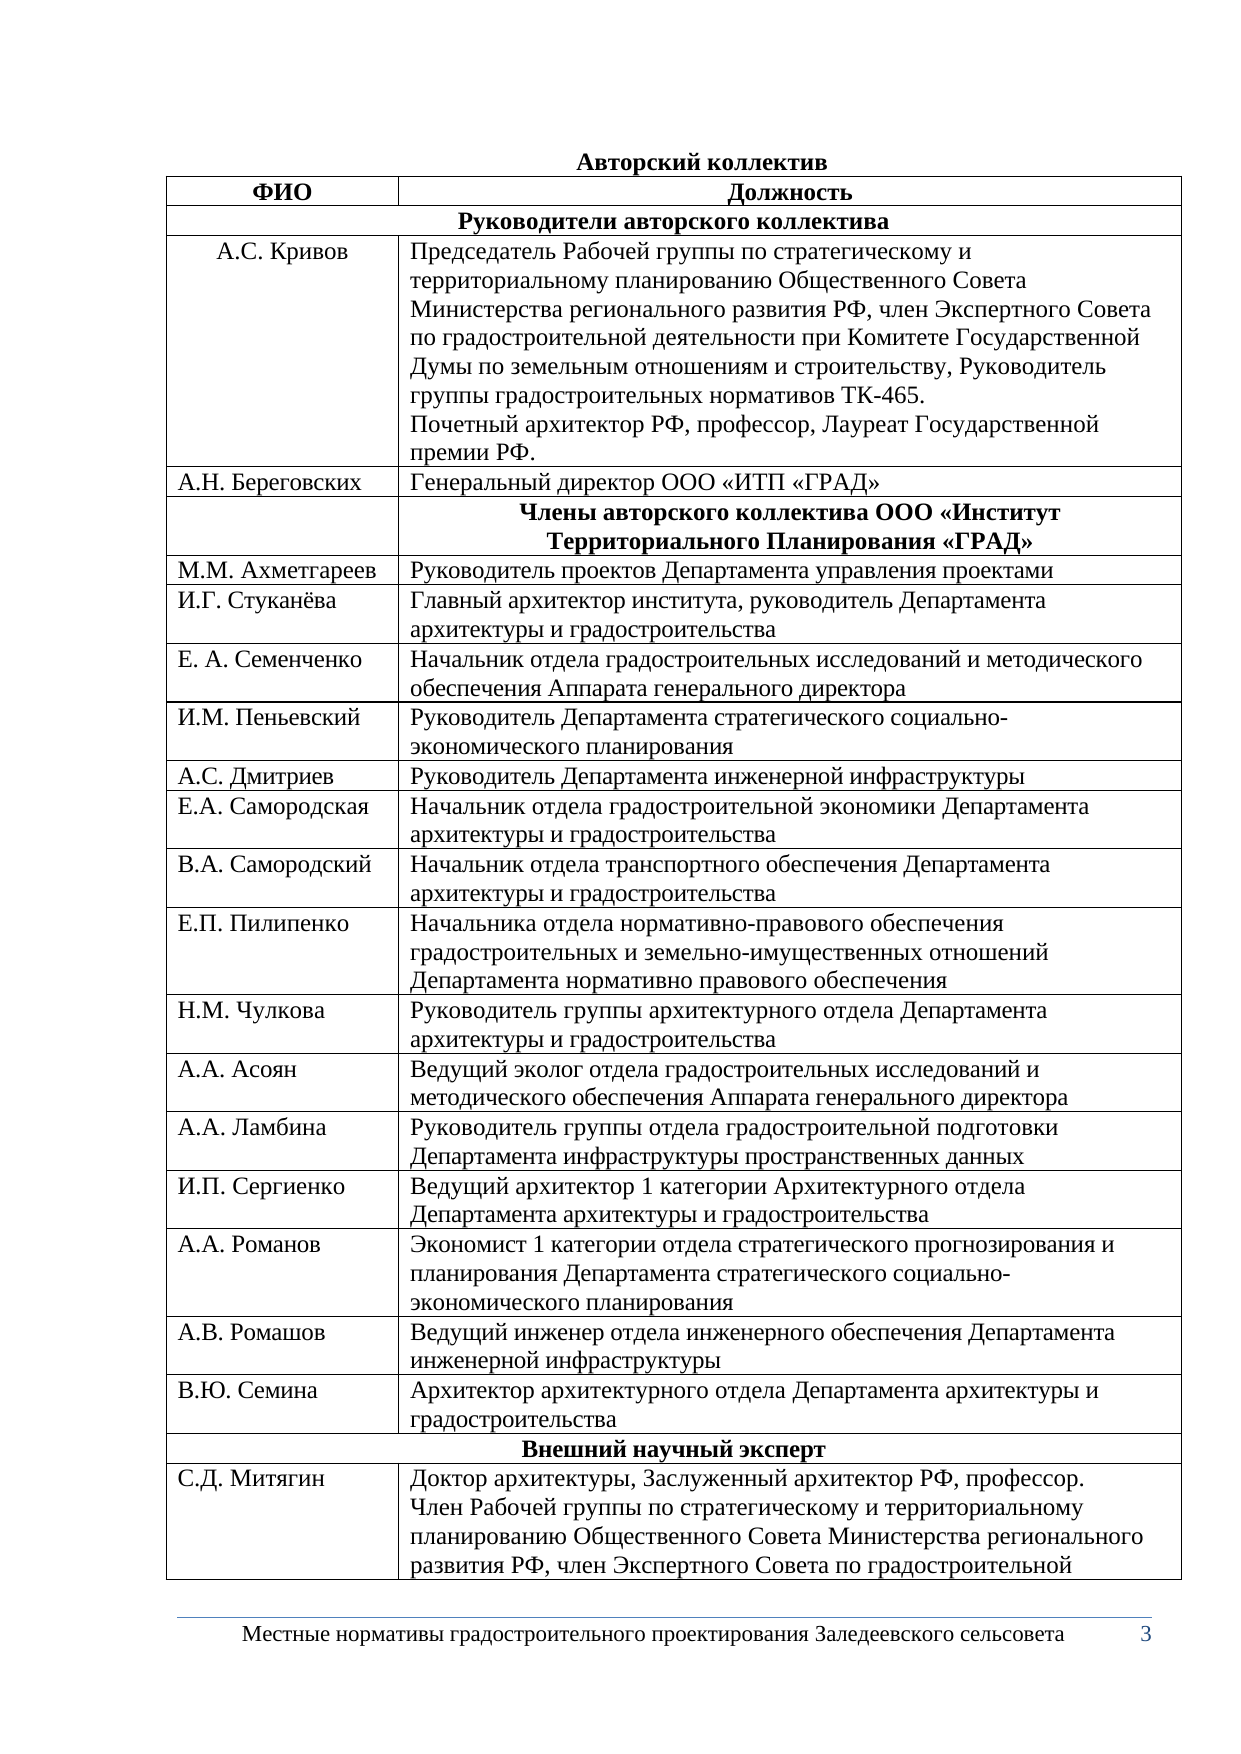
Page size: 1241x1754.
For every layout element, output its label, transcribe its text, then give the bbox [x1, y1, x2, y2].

table_cell Внешний научный эксперт [167, 1434, 1181, 1462]
table_cell Начальник отдела градостроительных исследований и методического обеспечения Аппарата генерального директора [399, 644, 1181, 701]
table_cell Н.М. Чулкова [167, 995, 398, 1053]
table_cell А.В. Ромашов [167, 1317, 398, 1374]
table_cell И.М. Пеньевский [167, 703, 398, 760]
table_cell А.А. Асоян [167, 1054, 398, 1111]
table_cell Начальник отдела транспортного обеспечения Департамента архитектуры и градостроительства [399, 849, 1181, 907]
table_header ФИО [167, 177, 398, 205]
table_cell Члены авторского коллектива ООО «Институт Территориального Планирования «ГРАД» [399, 497, 1181, 554]
table_cell Ведущий инженер отдела инженерного обеспечения Департамента инженерной инфраструктуры [399, 1317, 1181, 1374]
table_cell [167, 497, 398, 554]
table_cell А.А. Ламбина [167, 1112, 398, 1170]
table_cell В.А. Самородский [167, 849, 398, 907]
table_cell Руководитель проектов Департамента управления проектами [399, 556, 1181, 584]
table_cell С.Д. Митягин [167, 1464, 398, 1578]
table_cell Руководитель Департамента инженерной инфраструктуры [399, 761, 1181, 790]
table_cell Руководители авторского коллектива [167, 206, 1181, 235]
table_cell Ведущий эколог отдела градостроительных исследований и методического обеспечения Аппарата генерального директора [399, 1054, 1181, 1111]
table_cell И.Г. Стуканёва [167, 585, 398, 643]
table_cell В.Ю. Семина [167, 1375, 398, 1433]
table_cell А.А. Романов [167, 1229, 398, 1316]
table_cell Руководитель группы архитектурного отдела Департамента архитектуры и градостроительства [399, 995, 1181, 1053]
table_cell А.С. Дмитриев [167, 761, 398, 790]
table_cell Руководитель группы отдела градостроительной подготовки Департамента инфраструктуры пространственных данных [399, 1112, 1181, 1170]
table_cell Ведущий архитектор 1 категории Архитектурного отдела Департамента архитектуры и градостроительства [399, 1171, 1181, 1228]
table_cell Е. А. Семенченко [167, 644, 398, 701]
table_cell А.С. Кривов [167, 236, 398, 466]
table_header Должность [399, 177, 1181, 205]
table_cell Начальник отдела градостроительной экономики Департамента архитектуры и градостроительства [399, 791, 1181, 848]
table_cell Руководитель Департамента стратегического социально-экономического планирования [399, 703, 1181, 760]
table_cell Начальника отдела нормативно-правового обеспечения градостроительных и земельно-имущественных отношений Департамента нормативно правового обеспечения [399, 908, 1181, 994]
table_cell Председатель Рабочей группы по стратегическому и территориальному планированию Общественного Совета Министерства регионального развития РФ, член Экспертного Совета по градостроительной деятельности при Комитете Государственной Думы по земельным отношениям и строительству, Руководитель группы градостроительных нормативов ТК-465. Почетный архитектор РФ, профессор, Лауреат Государственной премии РФ. [399, 236, 1181, 466]
table_cell Главный архитектор института, руководитель Департамента архитектуры и градостроительства [399, 585, 1181, 643]
table_cell М.М. Ахметгареев [167, 556, 398, 584]
table_cell Экономист 1 категории отдела стратегического прогнозирования и планирования Департамента стратегического социально-экономического планирования [399, 1229, 1181, 1316]
table_cell Генеральный директор ООО «ИТП «ГРАД» [399, 467, 1181, 496]
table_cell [399, 1464, 1181, 1578]
table_cell И.П. Сергиенко [167, 1171, 398, 1228]
table_cell Архитектор архитектурного отдела Департамента архитектуры и градостроительства [399, 1375, 1181, 1433]
table_cell Е.А. Самородская [167, 791, 398, 848]
text Авторский коллектив [177, 147, 1152, 176]
table_cell А.Н. Береговских [167, 467, 398, 496]
table_cell Е.П. Пилипенко [167, 908, 398, 994]
